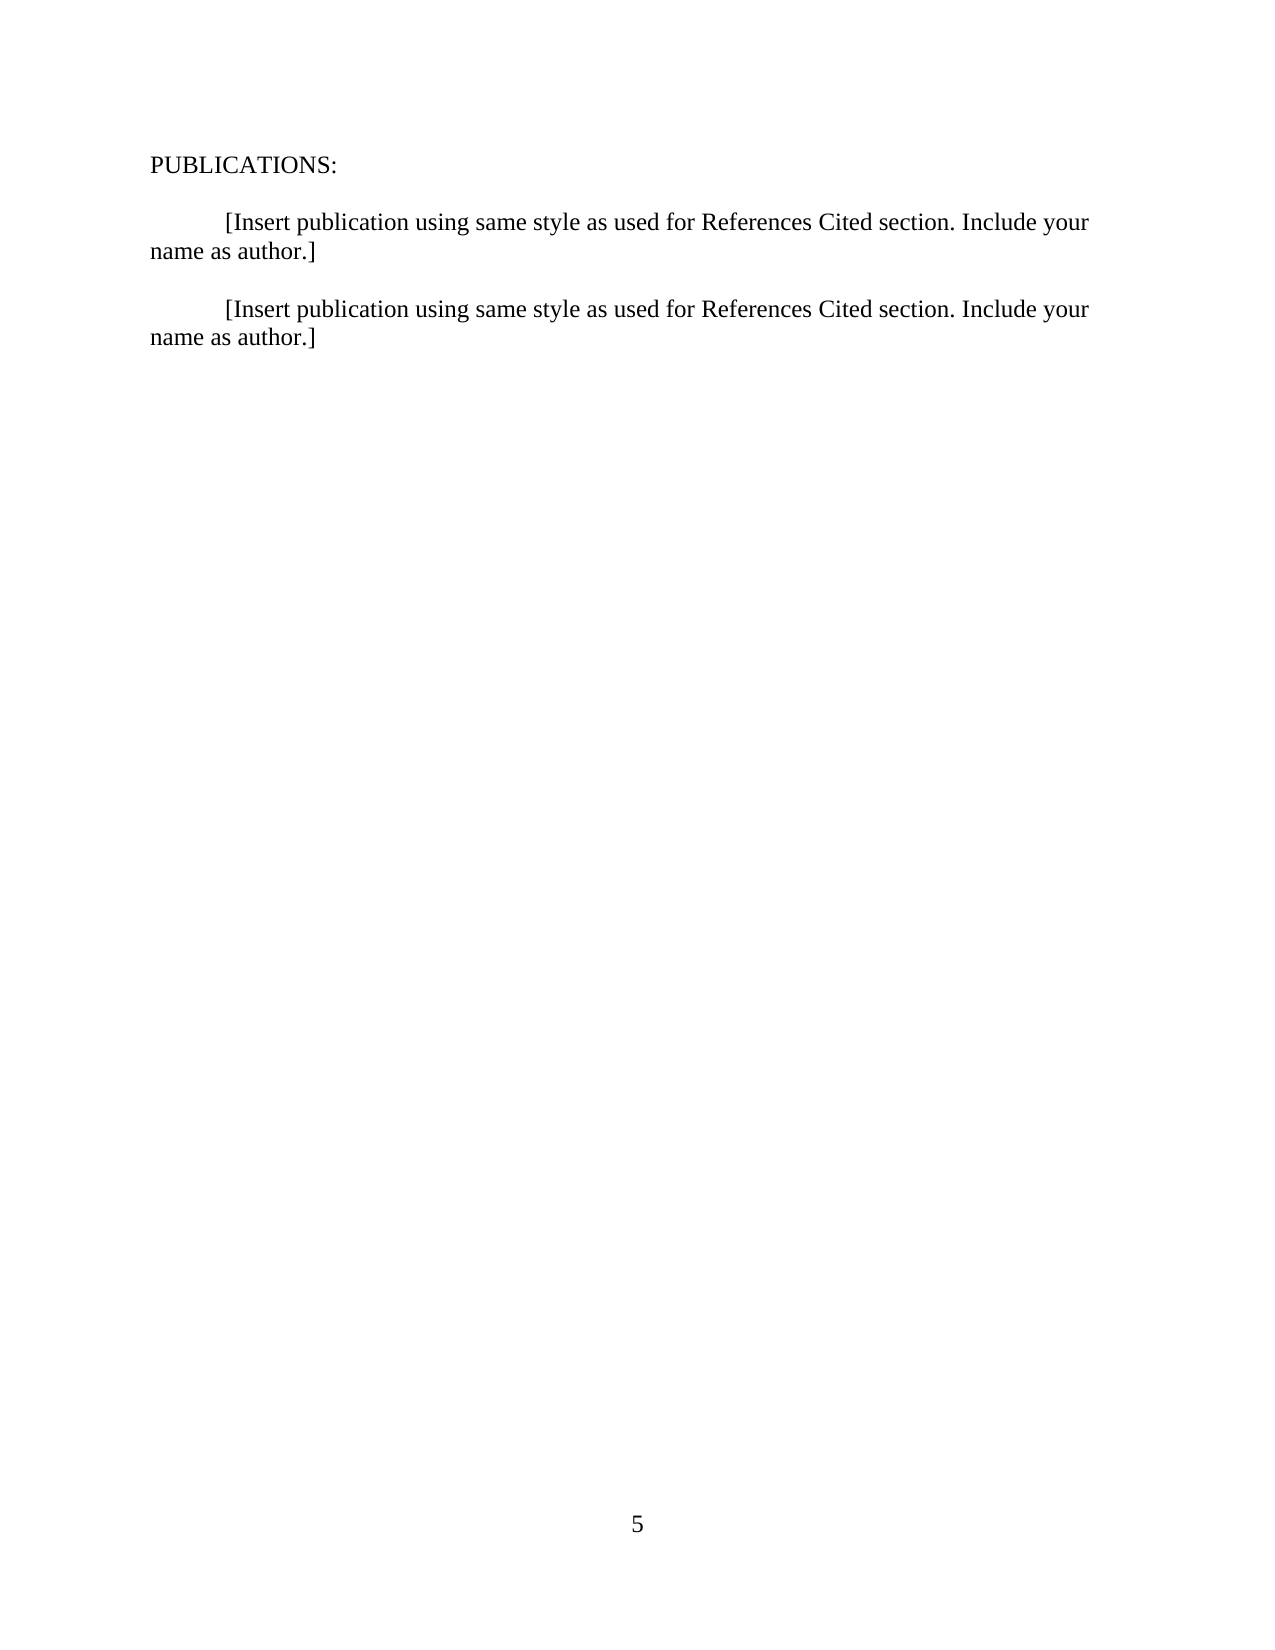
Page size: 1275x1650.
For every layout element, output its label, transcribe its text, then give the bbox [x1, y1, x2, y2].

text [Insert publication using same style as used for References Cited section. Include your name as author.] [150, 294, 1125, 351]
text PUBLICATIONS: [150, 150, 1125, 179]
text [Insert publication using same style as used for References Cited section. Include your name as author.] [150, 207, 1125, 265]
